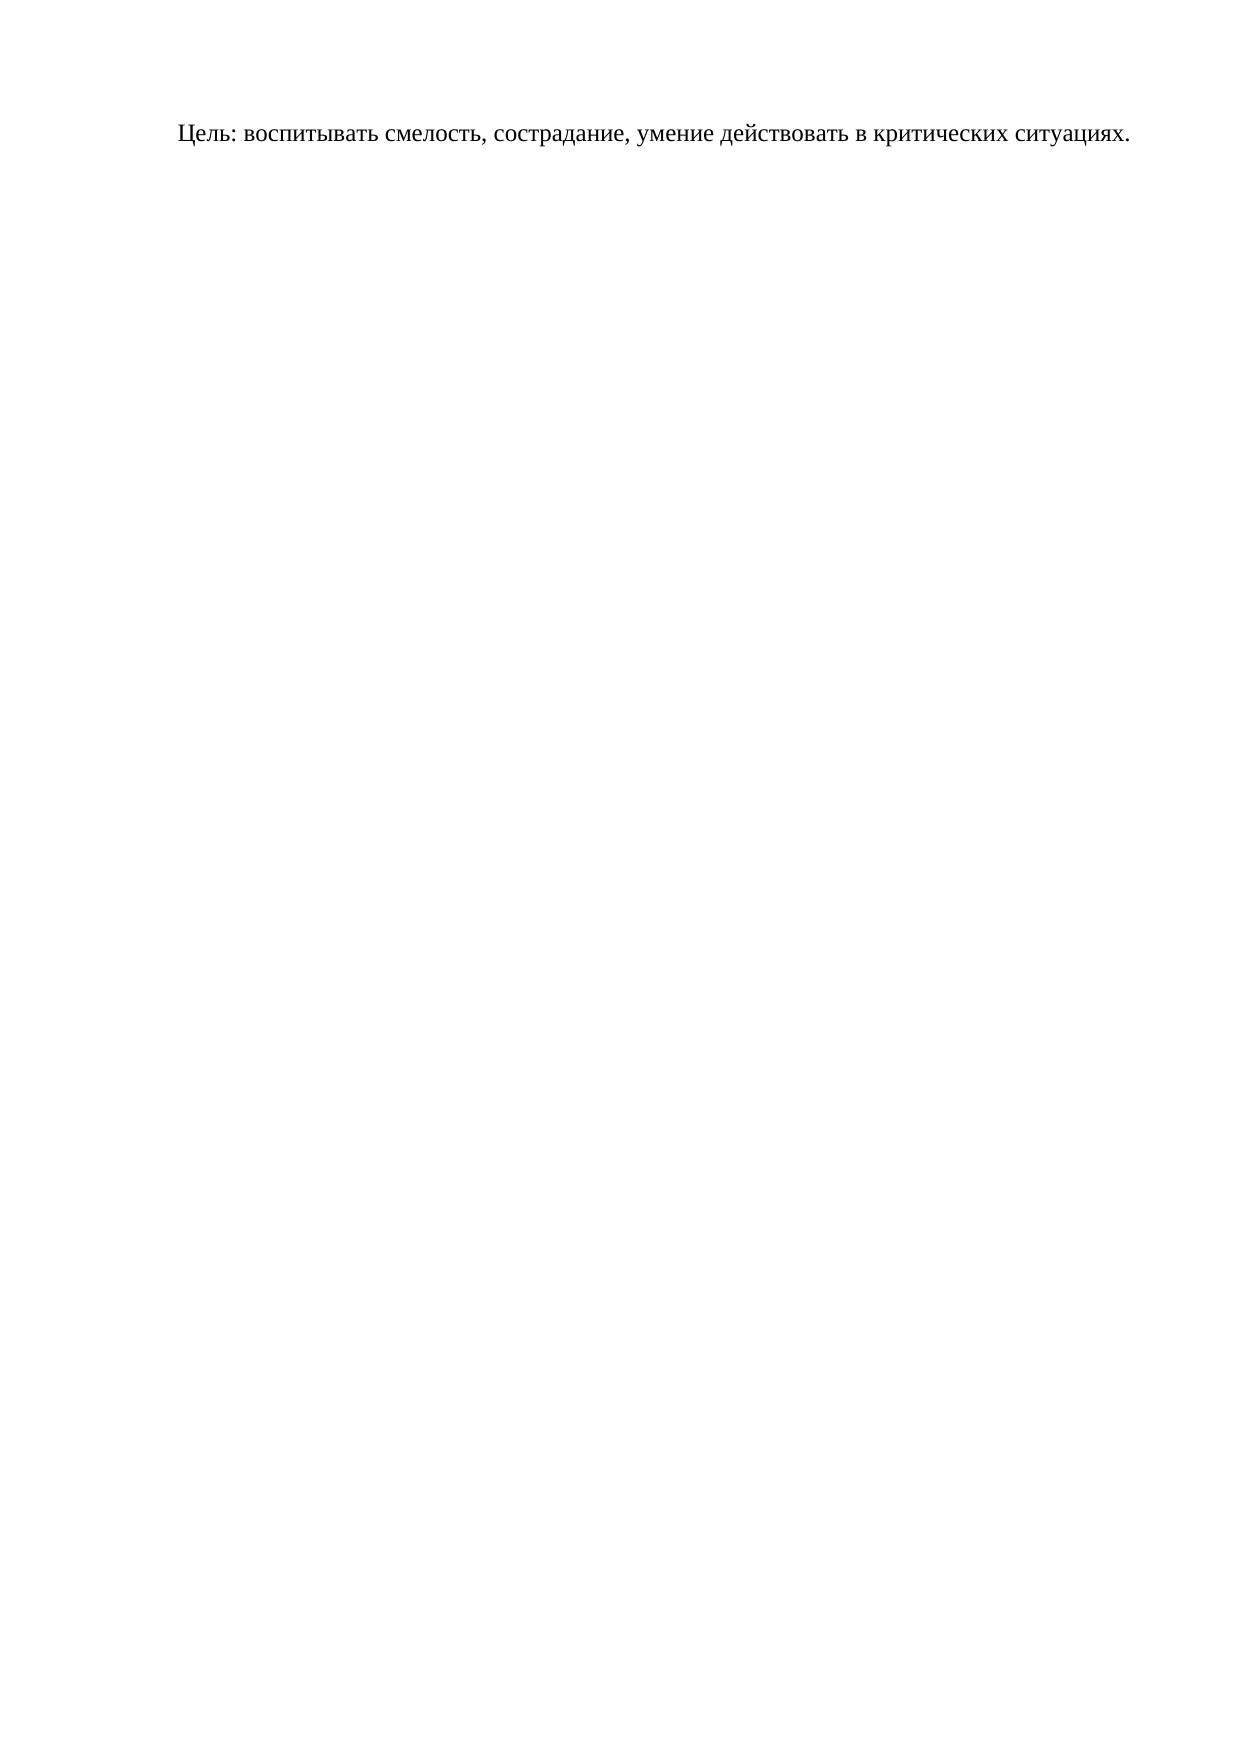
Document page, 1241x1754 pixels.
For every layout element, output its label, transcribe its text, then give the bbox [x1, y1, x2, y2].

text Цель: воспитывать смелость, сострадание, умение действовать в критических ситуациях. [177, 118, 1152, 147]
